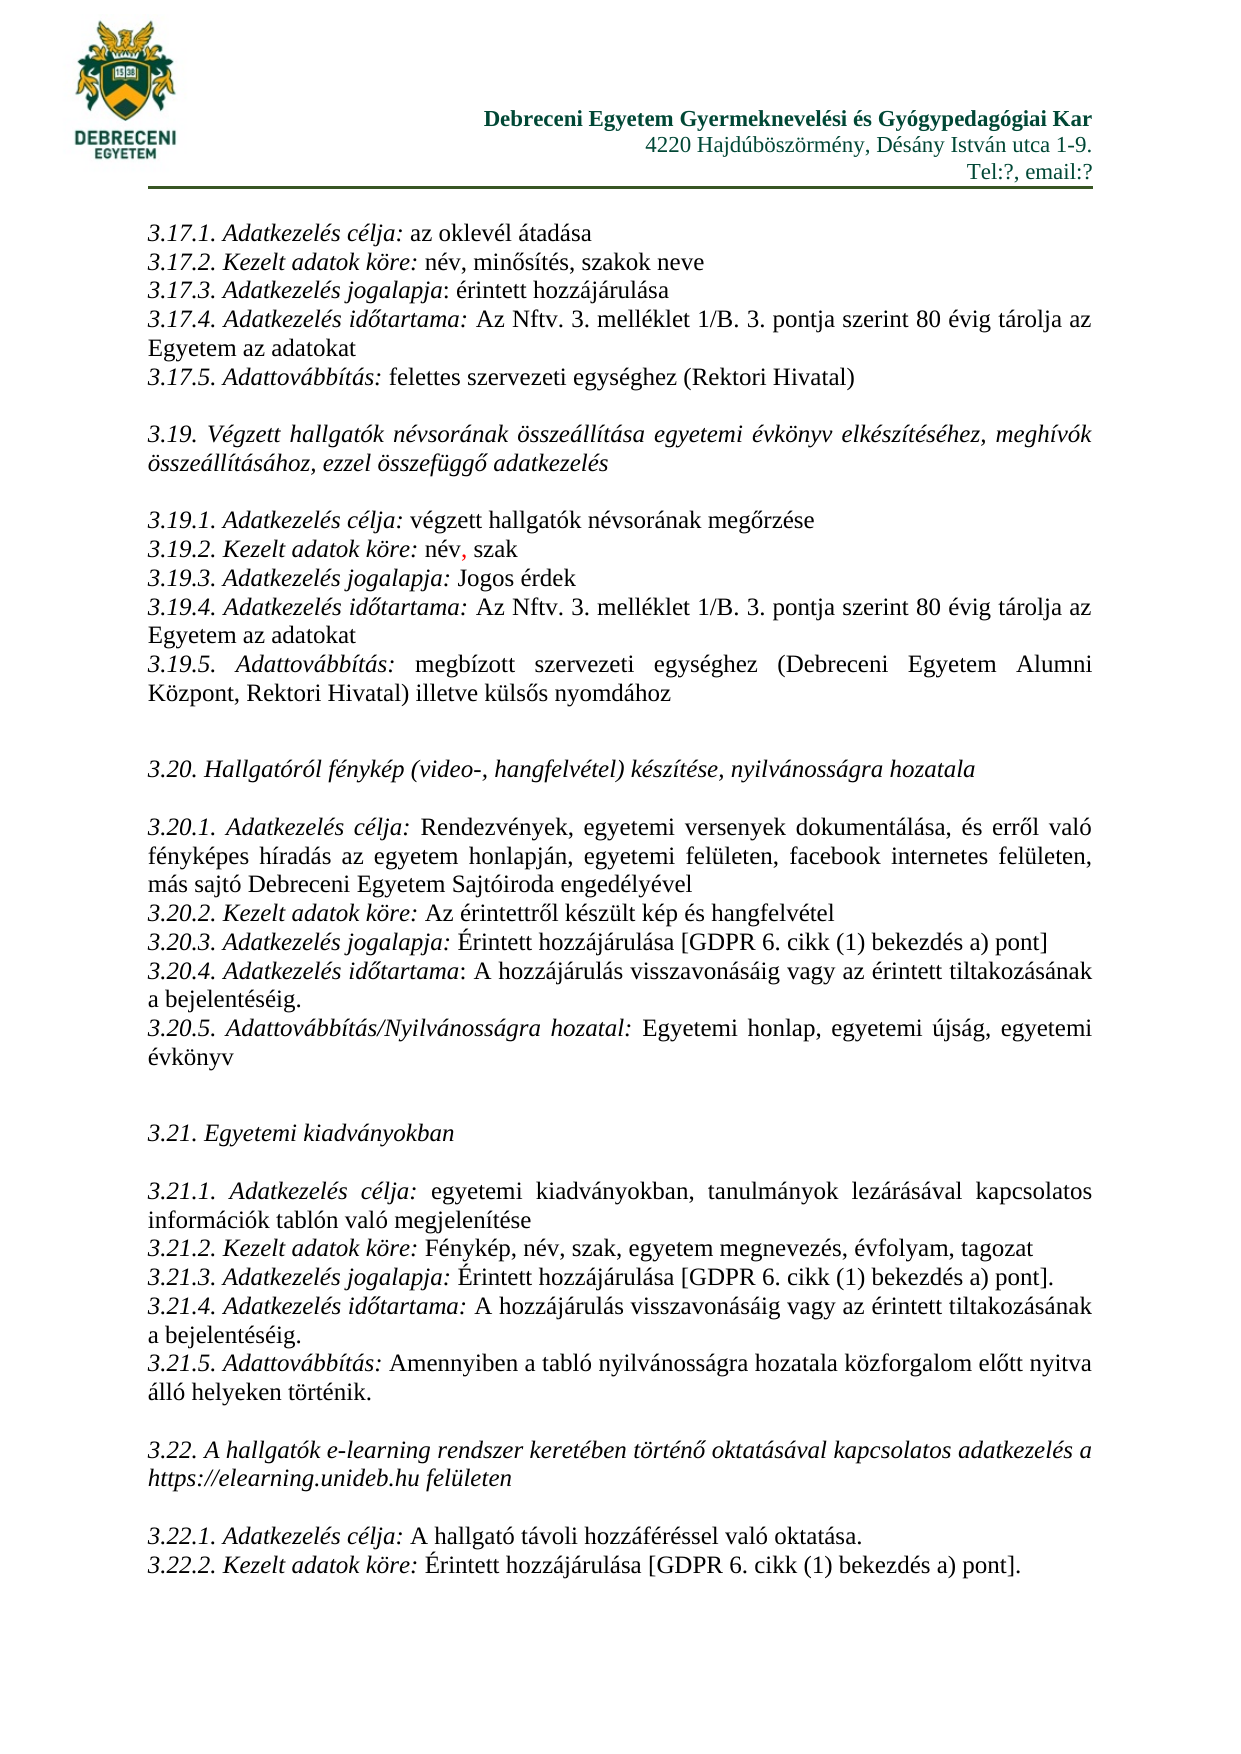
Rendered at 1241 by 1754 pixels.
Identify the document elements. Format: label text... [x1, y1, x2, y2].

text 3.20.3. Adatkezelés jogalapja: Érintett hozzájárulása [GDPR 6. cikk (1) bekezdés a) pont] [148, 927, 1093, 956]
text 3.19.3. Adatkezelés jogalapja: Jogos érdek [148, 563, 1093, 592]
text 3.17.2. Kezelt adatok köre: név, minősítés, szakok neve [148, 247, 1093, 276]
text 3.22. A hallgatók e-learning rendszer keretében történő oktatásával kapcsolatos adatkezelés a https://elearning.unideb.hu felületen [148, 1435, 1093, 1492]
text 3.19.5. Adattovábbítás: megbízott szervezeti egységhez (Debreceni Egyetem Alumni Központ, Rektori Hivatal) illetve külsős nyomdához [148, 649, 1093, 707]
text 3.20.5. Adattovábbítás/Nyilvánosságra hozatal: Egyetemi honlap, egyetemi újság, egyetemi évkönyv [148, 1013, 1093, 1071]
text 3.19. Végzett hallgatók névsorának összeállítása egyetemi évkönyv elkészítéséhez, meghívók összeállításához, ezzel összefüggő adatkezelés [148, 419, 1093, 477]
text 3.21.2. Kezelt adatok köre: Fénykép, név, szak, egyetem megnevezés, évfolyam, tagozat [148, 1233, 1093, 1262]
text 3.22.2. Kezelt adatok köre: Érintett hozzájárulása [GDPR 6. cikk (1) bekezdés a) pont]. [148, 1550, 1093, 1578]
text 3.22.1. Adatkezelés célja: A hallgató távoli hozzáféréssel való oktatása. [148, 1521, 1093, 1550]
text 3.19.4. Adatkezelés időtartama: Az Nftv. 3. melléklet 1/B. 3. pontja szerint 80 évig tárolja az Egyetem az adatokat [148, 592, 1093, 649]
text 3.21. Egyetemi kiadványokban [148, 1118, 1093, 1147]
text 3.21.1. Adatkezelés célja: egyetemi kiadványokban, tanulmányok lezárásával kapcsolatos információk tablón való megjelenítése [148, 1176, 1093, 1233]
text 3.17.4. Adatkezelés időtartama: Az Nftv. 3. melléklet 1/B. 3. pontja szerint 80 évig tárolja az Egyetem az adatokat [148, 304, 1093, 362]
text 3.21.4. Adatkezelés időtartama: A hozzájárulás visszavonásáig vagy az érintett tiltakozásának a bejelentéséig. [148, 1291, 1093, 1348]
text 3.20.4. Adatkezelés időtartama: A hozzájárulás visszavonásáig vagy az érintett tiltakozásának a bejelentéséig. [148, 956, 1093, 1013]
text 3.20. Hallgatóról fénykép (video-, hangfelvétel) készítése, nyilvánosságra hozatala [148, 754, 1093, 783]
text 3.21.5. Adattovábbítás: Amennyiben a tabló nyilvánosságra hozatala közforgalom előtt nyitva álló helyeken történik. [148, 1348, 1093, 1406]
text 3.17.1. Adatkezelés célja: az oklevél átadása [148, 218, 1093, 247]
text 3.20.2. Kezelt adatok köre: Az érintettről készült kép és hangfelvétel [148, 898, 1093, 927]
text 3.19.2. Kezelt adatok köre: név, szak [148, 534, 1093, 563]
text 3.17.3. Adatkezelés jogalapja: érintett hozzájárulása [148, 276, 1093, 304]
picture [46, 14, 200, 177]
text 3.21.3. Adatkezelés jogalapja: Érintett hozzájárulása [GDPR 6. cikk (1) bekezdés a) pont]. [148, 1262, 1093, 1291]
text 3.17.5. Adattovábbítás: felettes szervezeti egységhez (Rektori Hivatal) [148, 362, 1093, 391]
text 3.20.1. Adatkezelés célja: Rendezvények, egyetemi versenyek dokumentálása, és erről való fényképes híradás az egyetem honlapján, egyetemi felületen, facebook internetes felületen, más sajtó Debreceni Egyetem Sajtóiroda engedélyével [148, 812, 1093, 898]
text 3.19.1. Adatkezelés célja: végzett hallgatók névsorának megőrzése [148, 506, 1093, 534]
